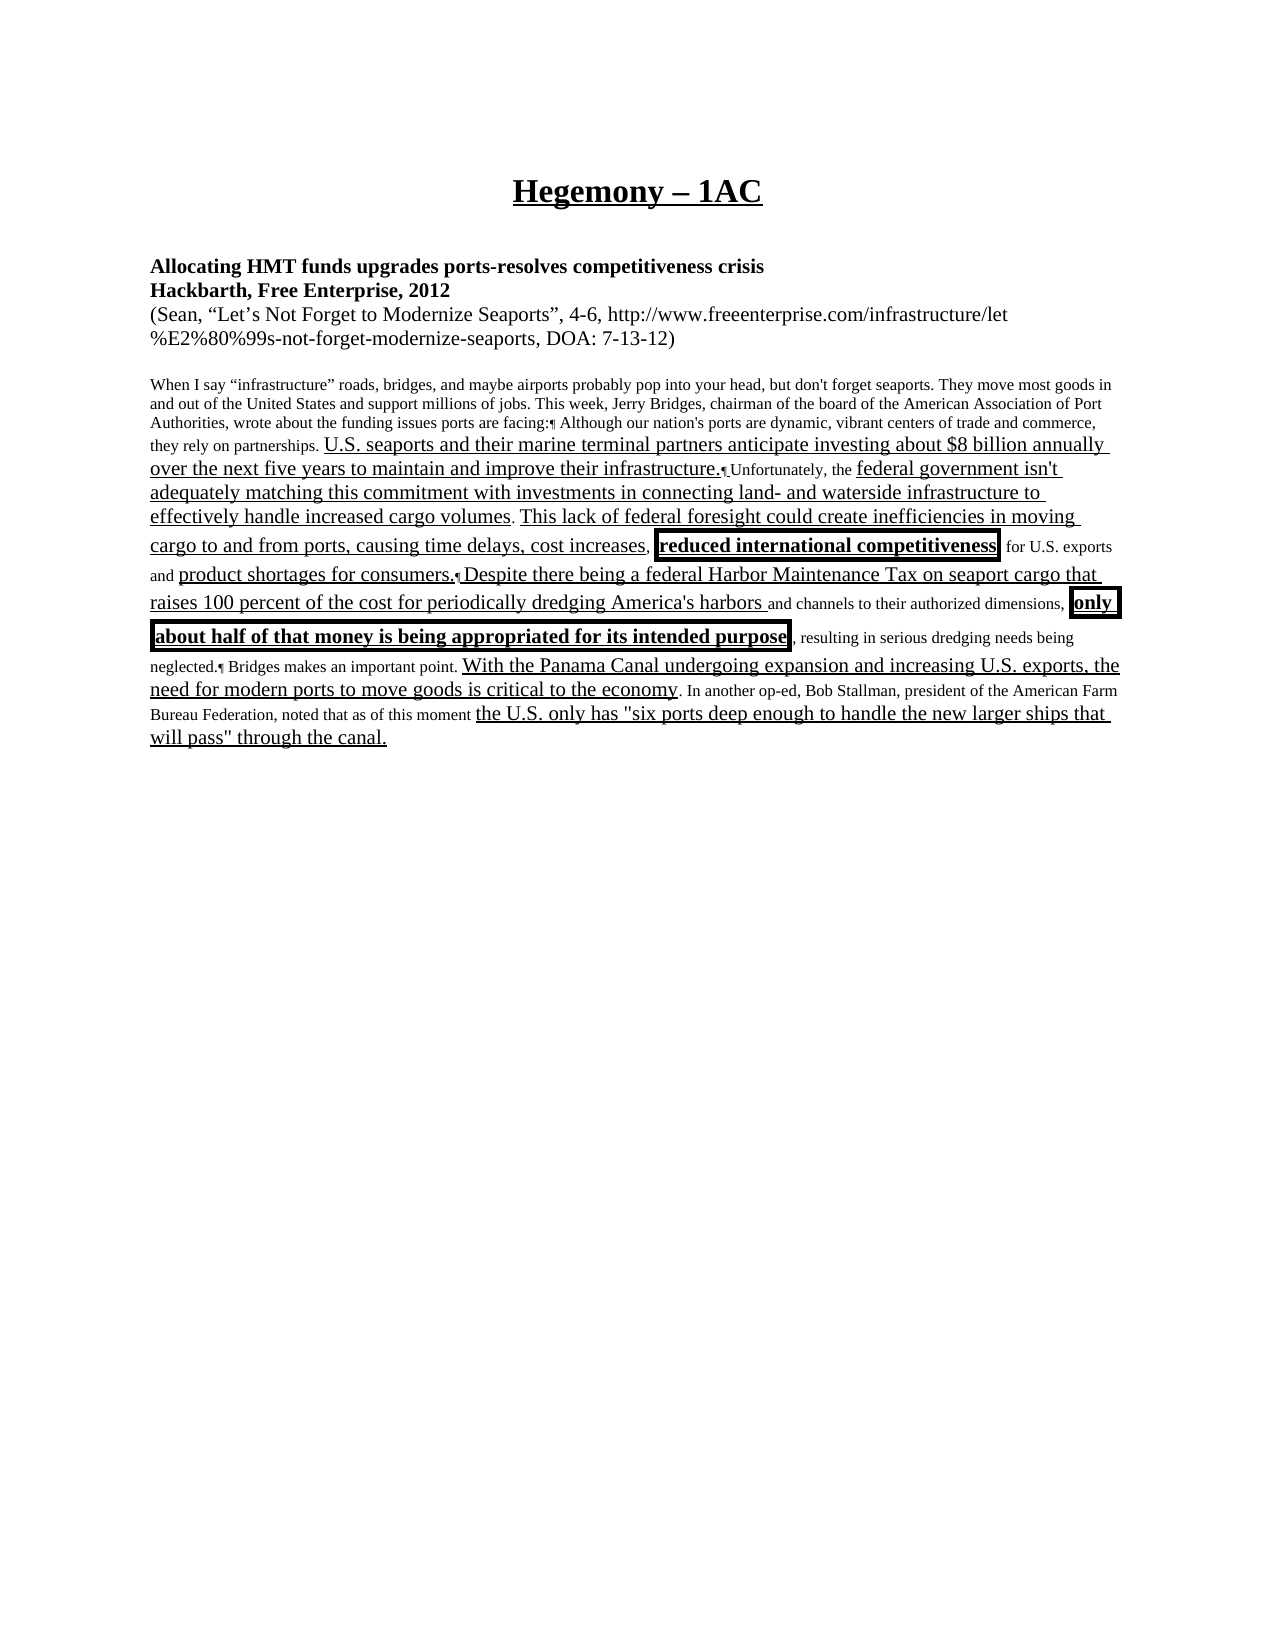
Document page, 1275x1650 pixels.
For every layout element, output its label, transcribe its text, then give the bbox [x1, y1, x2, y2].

text (Sean, “Let’s Not Forget to Modernize Seaports”, 4-6, http://www.freeenterprise.com/infrastructure/let%E2%80%99s-not-forget-modernize-seaports, DOA: 7-13-12) [150, 302, 1125, 350]
text Hackbarth, Free Enterprise, 2012 [150, 278, 1125, 302]
text When I say “infrastructure” roads, bridges, and maybe airports probably pop into your head, but don't forget seaports. They move most goods in and out of the United States and support millions of jobs. This week, Jerry Bridges, chairman of the board of the American Association of Port Authorities, wrote about the funding issues ports are facing:¶ Although our nation's ports are dynamic, vibrant centers of trade and commerce, they rely on partnerships. U.S. seaports and their marine terminal partners anticipate investing about $8 billion annually over the next five years to maintain and improve their infrastructure.¶ Unfortunately, the federal government isn't adequately matching this commitment with investments in connecting land- and waterside infrastructure to effectively handle increased cargo volumes. This lack of federal foresight could create inefficiencies in moving cargo to and from ports, causing time delays, cost increases, reduced international competitiveness for U.S. exports and product shortages for consumers.¶ Despite there being a federal Harbor Maintenance Tax on seaport cargo that raises 100 percent of the cost for periodically dredging America's harbors and channels to their authorized dimensions, only about half of that money is being appropriated for its intended purpose, resulting in serious dredging needs being neglected.¶ Bridges makes an important point. With the Panama Canal undergoing expansion and increasing U.S. exports, the need for modern ports to move goods is critical to the economy. In another op-ed, Bob Stallman, president of the American Farm Bureau Federation, noted that as of this moment the U.S. only has "six ports deep enough to handle the new larger ships that will pass" through the canal. [150, 374, 1125, 749]
subtitle Allocating HMT funds upgrades ports-resolves competitiveness crisis [150, 254, 1125, 278]
subtitle Hegemony – 1AC [150, 171, 1125, 209]
